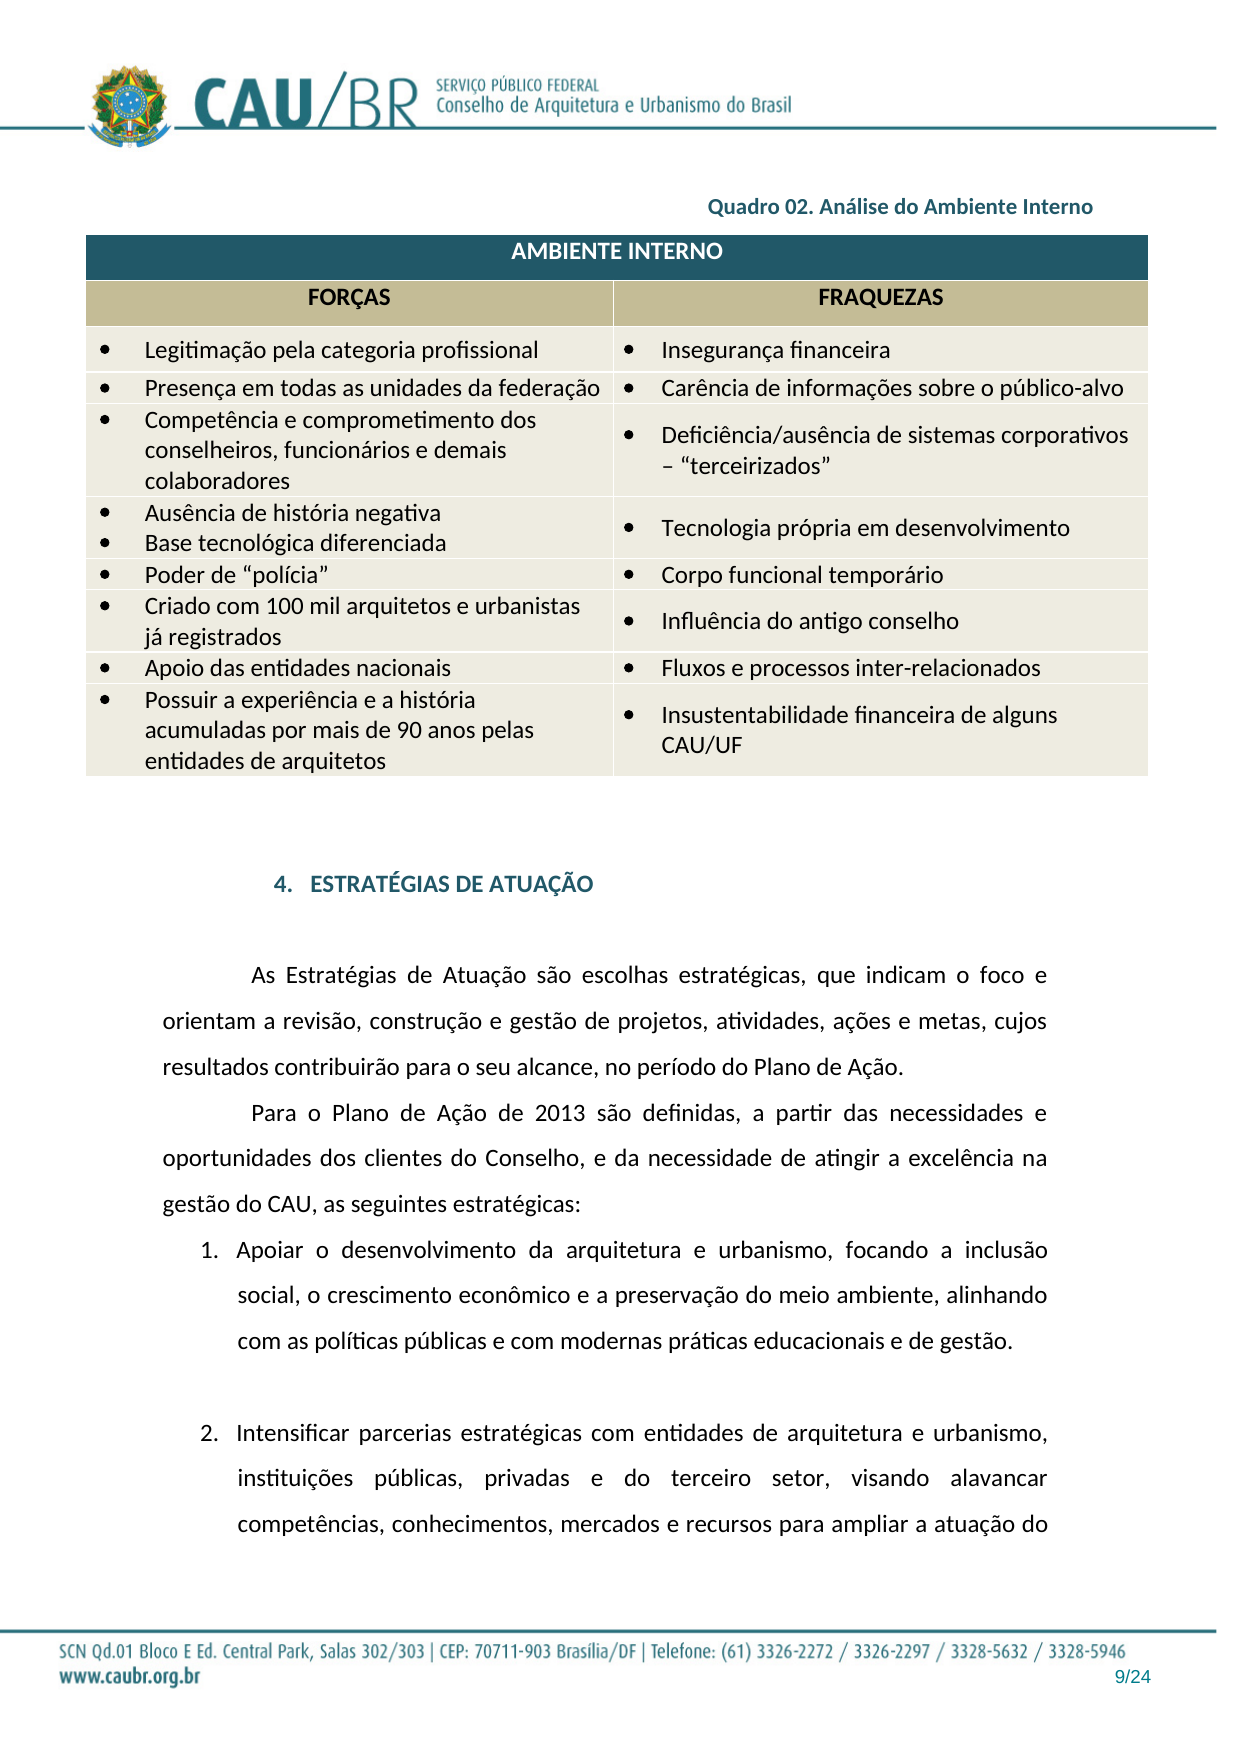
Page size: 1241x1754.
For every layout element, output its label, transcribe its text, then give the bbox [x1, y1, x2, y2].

table_cell Possuir a experiência e a história acumuladas por mais de 90 anos pelas entidades de arquitetos [86, 684, 613, 776]
text Quadro 02. Análise do Ambiente Interno [237, 192, 1093, 220]
table_cell Fluxos e processos inter-relacionados [614, 653, 1148, 683]
table_cell Tecnologia própria em desenvolvimento [614, 497, 1148, 558]
table_cell Influência do antigo conselho [614, 590, 1148, 651]
table_cell Ausência de história negativa Base tecnológica diferenciada [86, 497, 613, 558]
table_cell Deficiência/ausência de sistemas corporativos – “terceirizados” [614, 404, 1148, 496]
table_cell Insegurança financeira [614, 327, 1148, 371]
table_cell Corpo funcional temporário [614, 559, 1148, 589]
list Apoiar o desenvolvimento da arquitetura e urbanismo, focando a inclusão social, o crescimento econômico e a preservação do meio ambiente, alinhando com as políticas públicas e com modernas práticas educacionais e de gestão. [200, 1234, 1049, 1356]
table_cell Presença em todas as unidades da federação [86, 373, 613, 403]
list As Estratégias de Atuação são escolhas estratégicas, que indicam o foco e orientam a revisão, construção e gestão de projetos, atividades, ações e metas, cujos resultados contribuirão para o seu alcance, no período do Plano de Ação. [162, 959, 1049, 1081]
table_header AMBIENTE INTERNO [86, 235, 1148, 280]
list Para o Plano de Ação de 2013 são definidas, a partir das necessidades e oportunidades dos clientes do Conselho, e da necessidade de atingir a excelência na gestão do CAU, as seguintes estratégicas: [162, 1097, 1049, 1219]
table_cell Carência de informações sobre o público-alvo [614, 373, 1148, 403]
table_cell Competência e comprometimento dos conselheiros, funcionários e demais colaboradores [86, 404, 613, 496]
table_cell Insustentabilidade financeira de alguns CAU/UF [614, 684, 1148, 776]
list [200, 1417, 1049, 1539]
table_cell Apoio das entidades nacionais [86, 653, 613, 683]
table_cell Legitimação pela categoria profissional [86, 327, 613, 371]
table_cell Poder de “polícia” [86, 559, 613, 589]
table_cell Criado com 100 mil arquitetos e urbanistas já registrados [86, 590, 613, 651]
table_cell FRAQUEZAS [614, 281, 1148, 326]
list ESTRATÉGIAS DE ATUAÇÃO [274, 868, 1049, 898]
picture [0, 0, 1217, 1754]
table_cell FORÇAS [86, 281, 613, 326]
